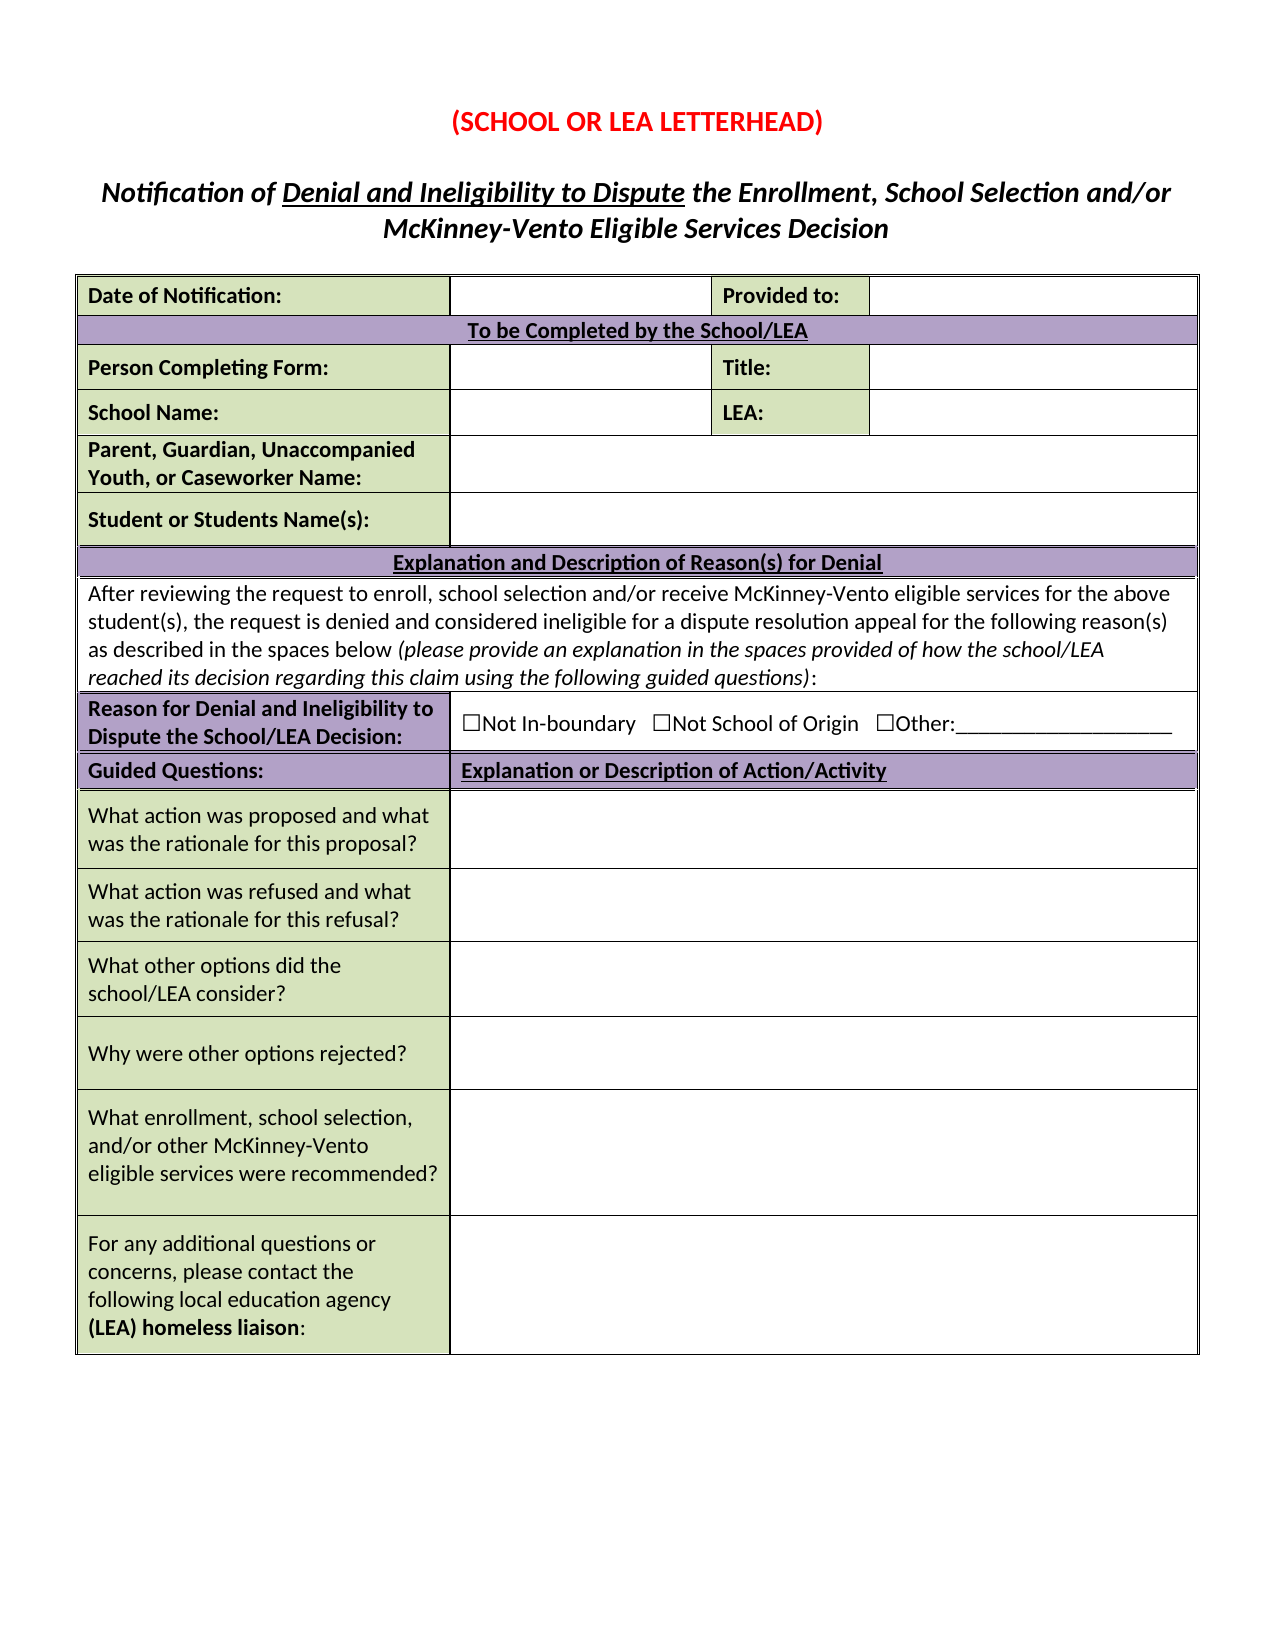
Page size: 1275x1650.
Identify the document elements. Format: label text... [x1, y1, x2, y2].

table_cell Person Completing Form: [78, 345, 449, 389]
table_cell [451, 1017, 1197, 1089]
table_cell What enrollment, school selection, and/or other McKinney-Vento eligible services were recommended? [78, 1090, 449, 1215]
table_cell [451, 1090, 1197, 1215]
table_cell What other options did the school/LEA consider? [78, 942, 449, 1016]
table_cell Title: [712, 345, 869, 389]
table_cell Explanation or Description of Action/Activity [451, 750, 1198, 788]
table_cell [451, 942, 1197, 1016]
table_cell What action was refused and what was the rationale for this refusal? [78, 869, 449, 941]
table_cell [451, 390, 711, 434]
table_cell School Name: [78, 390, 449, 434]
table_cell [451, 493, 768, 545]
table_cell [451, 345, 711, 389]
table_cell [451, 1216, 1197, 1353]
table_header Date of Notification: [78, 277, 449, 315]
table_cell Guided Questions: [77, 750, 449, 788]
table_cell LEA: [712, 390, 869, 434]
table_cell [451, 436, 768, 492]
table_cell Reason for Denial and Ineligibility to Dispute the School/LEA Decision: [77, 691, 449, 750]
table_cell [768, 493, 1197, 545]
table_cell [768, 436, 1197, 492]
table_cell [870, 390, 1197, 434]
table_cell What action was proposed and what was the rationale for this proposal? [77, 788, 449, 868]
table_cell For any additional questions or concerns, please contact the following local education agency (LEA) homeless liaison: [78, 1216, 449, 1353]
table_cell Explanation and Description of Reason(s) for Denial [77, 545, 1198, 576]
table_header [870, 277, 1197, 315]
table_cell Parent, Guardian, Unaccompanied Youth, or Caseworker Name: [78, 436, 449, 492]
table_cell To be Completed by the School/LEA [78, 316, 1197, 344]
table_cell Student or Students Name(s): [78, 493, 449, 545]
text (SCHOOL OR LEA LETTERHEAD) [75, 103, 1200, 139]
table_header Provided to: [712, 277, 869, 315]
table_header [451, 277, 711, 315]
table_cell Why were other options rejected? [78, 1017, 449, 1089]
table_cell After reviewing the request to enroll, school selection and/or receive McKinney-Vento eligible services for the above student(s), the request is denied and considered ineligible for a dispute resolution appeal for the following reason(s) as described in the spaces below (please provide an explanation in the spaces provided of how the school/LEA reached its decision regarding this claim using the following guided questions): [77, 576, 1198, 691]
table_cell Not In-boundary Not School of Origin Other:___________________ [451, 692, 1197, 750]
table_cell [870, 345, 1197, 389]
table_cell [451, 869, 1197, 941]
text Notification of Denial and Ineligibility to Dispute the Enrollment, School Selection and/or McKinney-Vento Eligible Services Decision [75, 174, 1200, 246]
table_cell [451, 788, 1198, 868]
